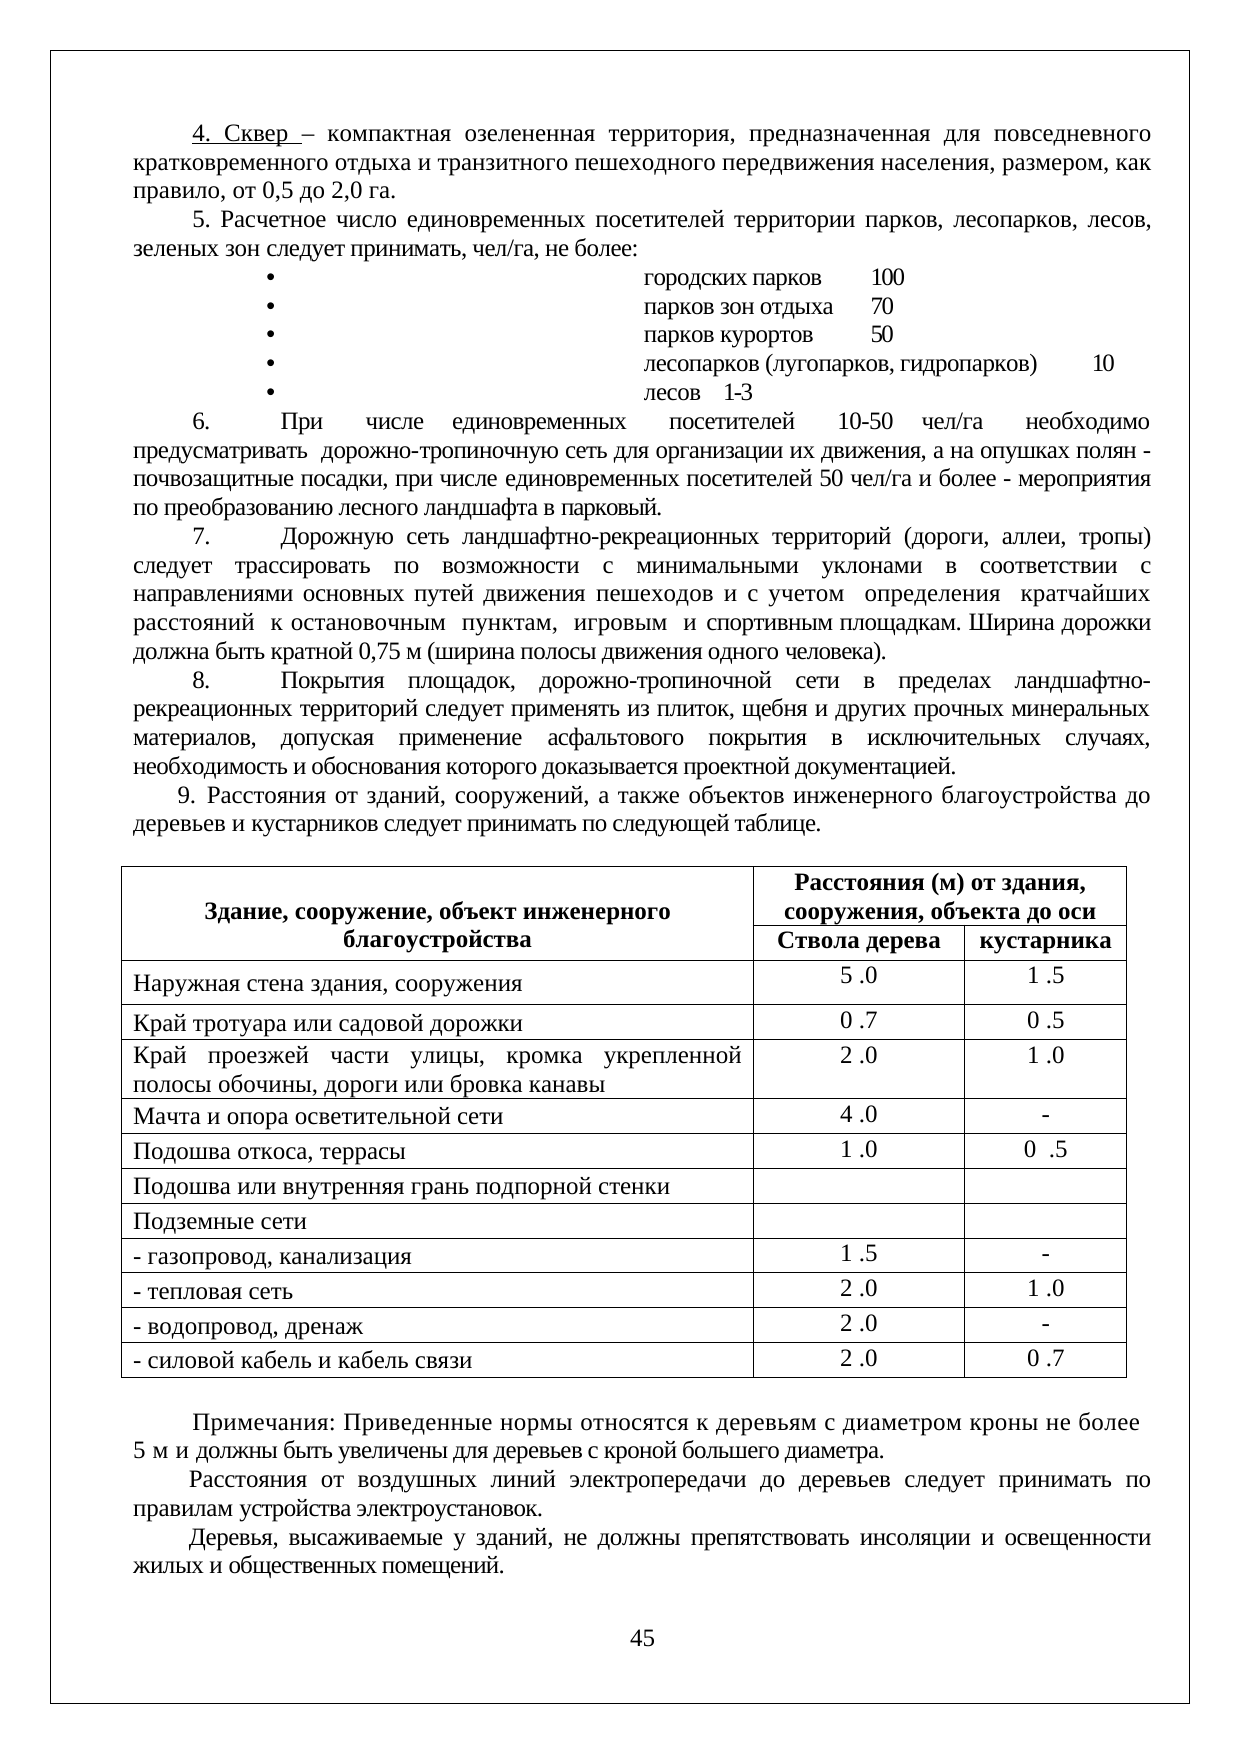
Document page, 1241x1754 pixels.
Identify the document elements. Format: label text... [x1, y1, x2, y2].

table_cell - [965, 1239, 1126, 1272]
table_cell Подошва или внутренняя грань подпорной стенки [122, 1169, 753, 1202]
table_cell - тепловая сеть [122, 1273, 753, 1307]
text 5. Расчетное число единовременных посетителей территории парков, лесопарков, лесов, зеленых зон следует принимать, чел/га, не более: [133, 204, 1152, 262]
table_cell - силовой кабель и кабель связи [122, 1343, 753, 1377]
table_cell 1 .0 [965, 1040, 1126, 1098]
table_cell 0 .5 [965, 1005, 1126, 1039]
text 4. Сквер – компактная озелененная территория, предназначенная для повседневного кратковременного отдыха и транзитного пешеходного передвижения населения, размером, как правило, от 0,5 до 2,0 га. [133, 118, 1152, 204]
table_cell 2 .0 [754, 1343, 964, 1377]
table_cell Ствола дерева [754, 926, 964, 959]
table_cell Край проезжей части улицы, кромка укрепленной полосы обочины, дороги или бровка канавы [122, 1040, 753, 1098]
table_cell Подземные сети [122, 1204, 753, 1237]
text Деревья, высаживаемые у зданий, не должны препятствовать инсоляции и освещенности жилых и общественных помещений. [133, 1522, 1152, 1579]
table_cell - водопровод, дренаж [122, 1308, 753, 1342]
list Расстояния от зданий, сооружений, а также объектов инженерного благоустройства до деревьев и кустарников следует принимать по следующей таблице. [133, 780, 1151, 837]
table_cell 1 .5 [754, 1239, 964, 1272]
table_cell 1 .0 [754, 1134, 964, 1168]
list городских парков 100 [208, 262, 1152, 291]
table_cell - газопровод, канализация [122, 1239, 753, 1272]
list лесов 1-3 [208, 377, 1152, 406]
table_cell 2 .0 [754, 1308, 964, 1342]
list лесопарков (лугопарков, гидропарков) 10 [208, 348, 1152, 377]
table_cell Мачта и опора осветительной сети [122, 1099, 753, 1133]
table_cell 0 .7 [754, 1005, 964, 1039]
table_cell Наружная стена здания, сооружения [122, 961, 753, 1004]
table_cell - [965, 1099, 1126, 1133]
table_header Здание, сооружение, объект инженерного благоустройства [122, 867, 753, 959]
table_cell [965, 1204, 1126, 1237]
table_cell 2 .0 [754, 1040, 964, 1098]
table_header Расстояния (м) от здания, сооружения, объекта до оси [754, 867, 1126, 924]
table_cell 4 .0 [754, 1099, 964, 1133]
table_cell 5 .0 [754, 961, 964, 1004]
table_cell [754, 1204, 964, 1237]
table_cell кустарника [965, 926, 1126, 959]
table_cell Край тротуара или садовой дорожки [122, 1005, 753, 1039]
table_cell 0 .7 [965, 1343, 1126, 1377]
table_cell 2 .0 [754, 1273, 964, 1307]
table_cell - [965, 1308, 1126, 1342]
text Расстояния от воздушных линий электропередачи до деревьев следует принимать по правилам устройства электроустановок. [133, 1464, 1152, 1522]
table_cell 1 .0 [965, 1273, 1126, 1307]
table_cell [965, 1169, 1126, 1202]
list парков зон отдыха 70 [208, 291, 1152, 319]
list Покрытия площадок, дорожно-тропиночной сети в пределах ландшафтно-рекреационных территорий следует применять из плиток, щебня и других прочных минеральных материалов, допуская применение асфальтового покрытия в исключительных случаях, необходимость и обоснования которого доказывается проектной документацией. [133, 665, 1151, 780]
text Примечания: Приведенные нормы относятся к деревьям с диаметром кроны не более 5 м и должны быть увеличены для деревьев с кроной большего диаметра. [133, 1407, 1142, 1464]
table_cell Подошва откоса, террасы [122, 1134, 753, 1168]
table_cell 1 .5 [965, 961, 1126, 1004]
list парков курортов 50 [208, 319, 1152, 348]
table_cell 0 .5 [965, 1134, 1126, 1168]
list При числе единовременных посетителей 10-50 чел/га необходимо предусматривать дорожно-тропиночную сеть для организации их движения, а на опушках полян - почвозащитные посадки, при числе единовременных посетителей 50 чел/га и более - мероприятия по преобразованию лесного ландшафта в парковый. [133, 406, 1152, 521]
list Дорожную сеть ландшафтно-рекреационных территорий (дороги, аллеи, тропы) следует трассировать по возможности с минимальными уклонами в соответствии с направлениями основных путей движения пешеходов и с учетом определения кратчайших расстояний к остановочным пунктам, игровым и спортивным площадкам. Ширина дорожки должна быть кратной 0,75 м (ширина полосы движения одного человека). [133, 521, 1152, 665]
table_cell [754, 1169, 964, 1202]
